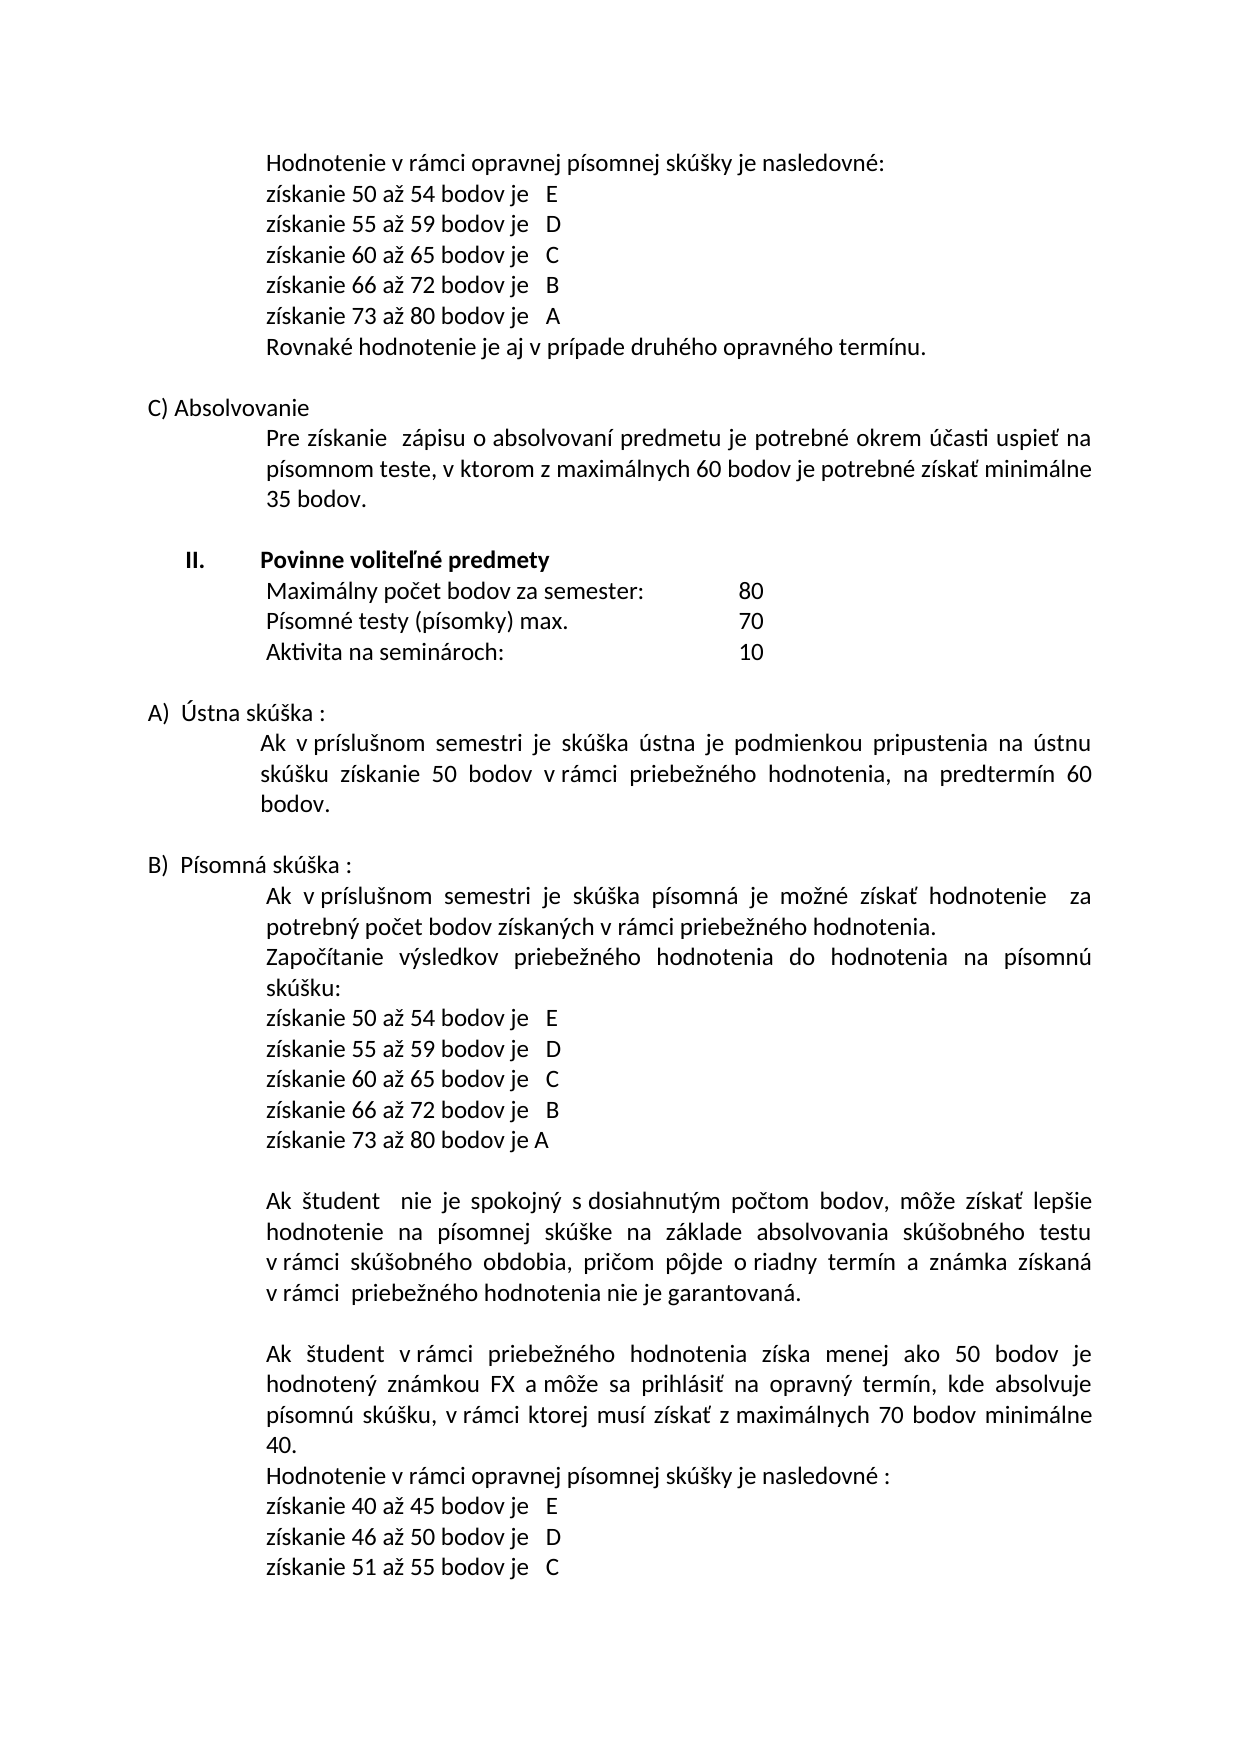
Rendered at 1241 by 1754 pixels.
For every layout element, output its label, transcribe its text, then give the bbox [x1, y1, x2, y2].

text Rovnaké hodnotenie je aj v prípade druhého opravného termínu. [266, 331, 1093, 361]
text získanie 60 až 65 bodov je C [266, 239, 1093, 270]
text Ak študent v rámci priebežného hodnotenia získa menej ako 50 bodov je hodnotený známkou FX a môže sa prihlásiť na opravný termín, kde absolvuje písomnú skúšku, v rámci ktorej musí získať z maximálnych 70 bodov minimálne 40. [266, 1338, 1093, 1460]
text získanie 46 až 50 bodov je D [266, 1521, 1093, 1552]
text získanie 73 až 80 bodov je A [266, 1124, 1093, 1155]
text získanie 50 až 54 bodov je E [266, 178, 1093, 209]
text získanie 73 až 80 bodov je A [266, 300, 1093, 331]
text Pre získanie zápisu o absolvovaní predmetu je potrebné okrem účasti uspieť na písomnom teste, v ktorom z maximálnych 60 bodov je potrebné získať minimálne 35 bodov. [266, 422, 1093, 514]
text získanie 60 až 65 bodov je C [266, 1063, 1093, 1094]
list Povinne voliteľné predmety [185, 544, 1093, 575]
text získanie 55 až 59 bodov je D [266, 209, 1093, 239]
text Aktivita na seminároch: 10 [266, 636, 1093, 666]
text Ak v príslušnom semestri je skúška písomná je možné získať hodnotenie za potrebný počet bodov získaných v rámci priebežného hodnotenia. [266, 880, 1093, 941]
text získanie 66 až 72 bodov je B [266, 270, 1093, 300]
text C) Absolvovanie [148, 392, 1093, 422]
text Ak v príslušnom semestri je skúška ústna je podmienkou pripustenia na ústnu skúšku získanie 50 bodov v rámci priebežného hodnotenia, na predtermín 60 bodov. [260, 727, 1093, 819]
text Písomné testy (písomky) max. 70 [266, 605, 1093, 636]
text Hodnotenie v rámci opravnej písomnej skúšky je nasledovné : [266, 1460, 1093, 1491]
text získanie 40 až 45 bodov je E [266, 1491, 1093, 1521]
text Započítanie výsledkov priebežného hodnotenia do hodnotenia na písomnú skúšku: [266, 941, 1093, 1002]
text Hodnotenie v rámci opravnej písomnej skúšky je nasledovné: [266, 148, 1093, 178]
text získanie 51 až 55 bodov je C [266, 1552, 1093, 1582]
text Ak študent nie je spokojný s dosiahnutým počtom bodov, môže získať lepšie hodnotenie na písomnej skúške na základe absolvovania skúšobného testu v rámci skúšobného obdobia, pričom pôjde o riadny termín a známka získaná v rámci priebežného hodnotenia nie je garantovaná. [266, 1185, 1093, 1307]
text A) Ústna skúška : [148, 697, 1093, 727]
text B) Písomná skúška : [148, 849, 1093, 880]
text získanie 55 až 59 bodov je D [266, 1033, 1093, 1063]
text Maximálny počet bodov za semester: 80 [266, 575, 1093, 605]
text získanie 50 až 54 bodov je E [266, 1002, 1093, 1033]
text získanie 66 až 72 bodov je B [266, 1094, 1093, 1124]
